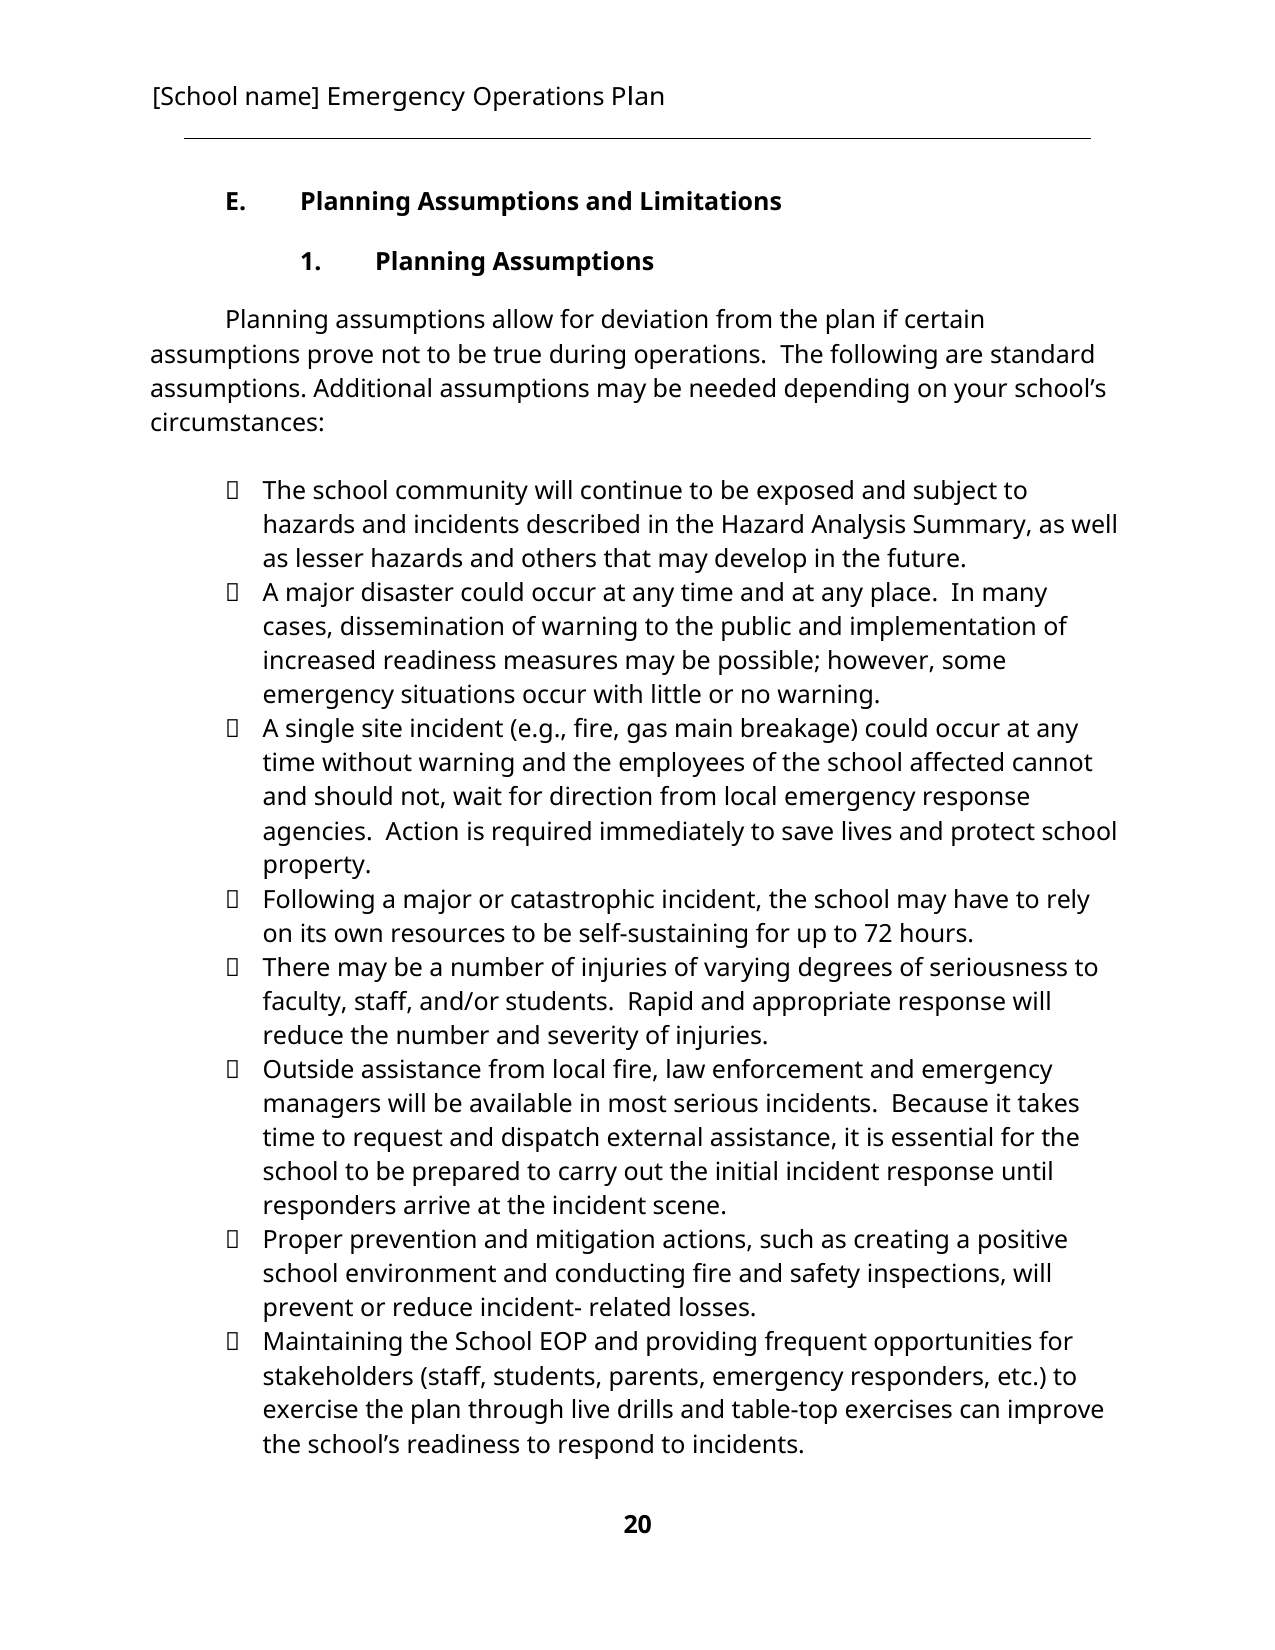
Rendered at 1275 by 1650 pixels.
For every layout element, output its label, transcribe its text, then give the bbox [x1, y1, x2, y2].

text  There may be a number of injuries of varying degrees of seriousness to faculty, staff, and/or students. Rapid and appropriate response will reduce the number and severity of injuries. [225, 949, 1125, 1052]
text  Maintaining the School EOP and providing frequent opportunities for stakeholders (staff, students, parents, emergency responders, etc.) to exercise the plan through live drills and table-top exercises can improve the school’s readiness to respond to incidents. [225, 1324, 1125, 1460]
text  A single site incident (e.g., fire, gas main breakage) could occur at any time without warning and the employees of the school affected cannot and should not, wait for direction from local emergency response agencies. Action is required immediately to save lives and protect school property. [225, 711, 1125, 881]
text Planning assumptions allow for deviation from the plan if certain assumptions prove not to be true during operations. The following are standard assumptions. Additional assumptions may be needed depending on your school’s circumstances: [150, 302, 1125, 438]
text  The school community will continue to be exposed and subject to hazards and incidents described in the Hazard Analysis Summary, as well as lesser hazards and others that may develop in the future. [225, 472, 1125, 575]
text  Outside assistance from local fire, law enforcement and emergency managers will be available in most serious incidents. Because it takes time to request and dispatch external assistance, it is essential for the school to be prepared to carry out the initial incident response until responders arrive at the incident scene. [225, 1052, 1125, 1222]
subtitle Planning Assumptions [300, 243, 1125, 277]
text  A major disaster could occur at any time and at any place. In many cases, dissemination of warning to the public and implementation of increased readiness measures may be possible; however, some emergency situations occur with little or no warning. [225, 575, 1125, 711]
text  Proper prevention and mitigation actions, such as creating a positive school environment and conducting fire and safety inspections, will prevent or reduce incident- related losses. [225, 1222, 1125, 1324]
subtitle Planning Assumptions and Limitations [225, 184, 1125, 218]
text  Following a major or catastrophic incident, the school may have to rely on its own resources to be self-sustaining for up to 72 hours. [225, 881, 1125, 949]
